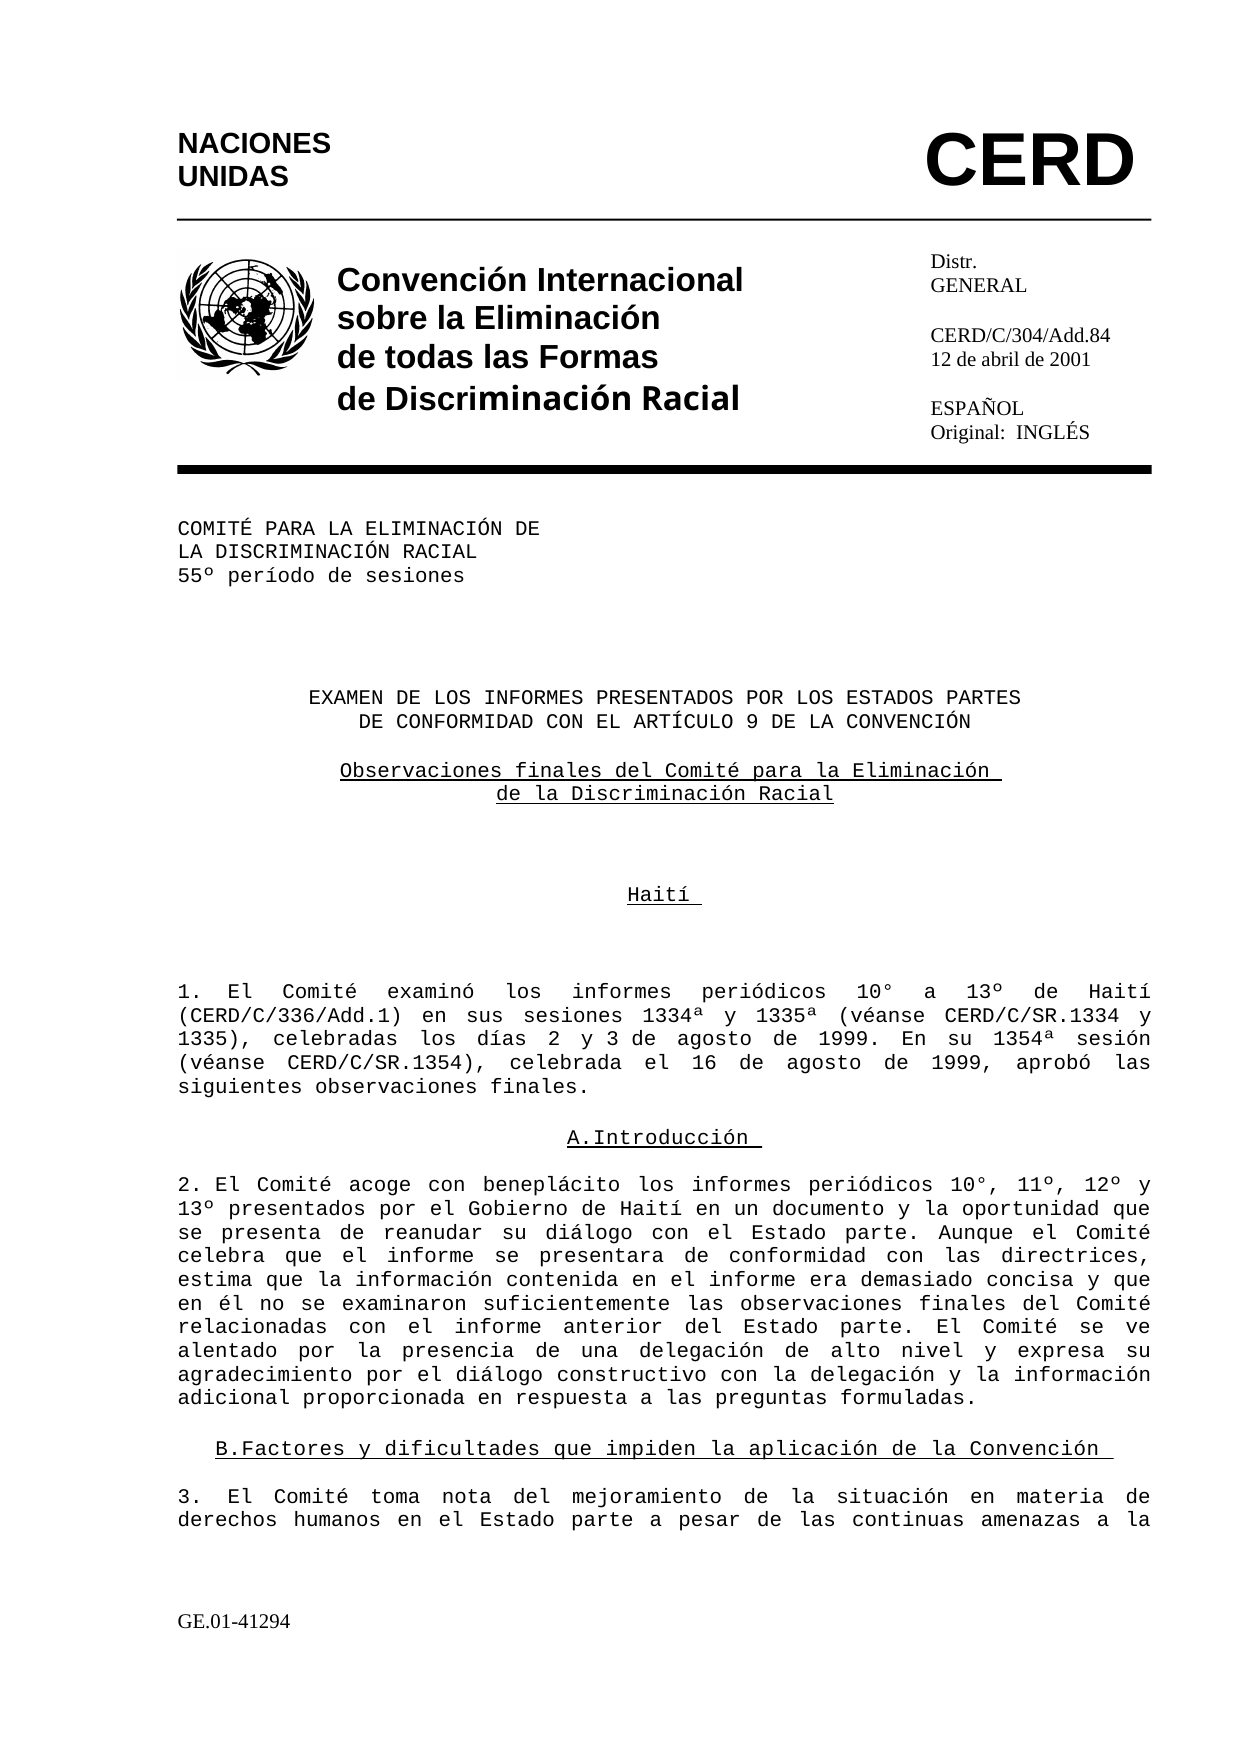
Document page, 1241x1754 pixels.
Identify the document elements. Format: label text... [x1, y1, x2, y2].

text de la Discriminación Racial [177, 783, 1152, 807]
text Haití [177, 879, 1152, 907]
text COMITÉ PARA LA ELIMINACIÓN DE LA DISCRIMINACIÓN RACIAL 55º período de sesiones [177, 518, 1152, 589]
text A. Introducción [177, 1124, 1152, 1149]
picture [177, 248, 319, 382]
text Distr. GENERAL [930, 249, 1152, 297]
text ESPAÑOL Original: INGLÉS [930, 396, 1152, 444]
text EXAMEN DE LOS INFORMES PRESENTADOS POR LOS ESTADOS PARTES DE CONFORMIDAD CON EL ARTÍCULO 9 DE LA CONVENCIÓN [177, 687, 1152, 735]
text CERD/C/304/Add.84 12 de abril de 2001 [930, 322, 1152, 371]
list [177, 1486, 1152, 1533]
list El Comité examinó los informes periódicos 10° a 13º de Haití (CERD/C/336/Add.1) en sus sesiones 1334ª y 1335ª (véanse CERD/C/SR.1334 y 1335), celebradas los días 2 y 3 de agosto de 1999. En su 1354ª sesión (véanse CERD/C/SR.1354), celebrada el 16 de agosto de 1999, aprobó las siguientes observaciones finales. [177, 981, 1152, 1099]
text B. Factores y dificultades que impiden la aplicación de la Convención [177, 1436, 1152, 1461]
text Observaciones finales del Comité para la Eliminación [177, 760, 1152, 783]
list El Comité acoge con beneplácito los informes periódicos 10°, 11º, 12º y 13º presentados por el Gobierno de Haití en un documento y la oportunidad que se presenta de reanudar su diálogo con el Estado parte. Aunque el Comité celebra que el informe se presentara de conformidad con las directrices, estima que la información contenida en el informe era demasiado concisa y que en él no se examinaron suficientemente las observaciones finales del Comité relacionadas con el informe anterior del Estado parte. El Comité se ve alentado por la presencia de una delegación de alto nivel y expresa su agradecimiento por el diálogo constructivo con la delegación y la información adicional proporcionada en respuesta a las preguntas formuladas. [177, 1174, 1152, 1411]
